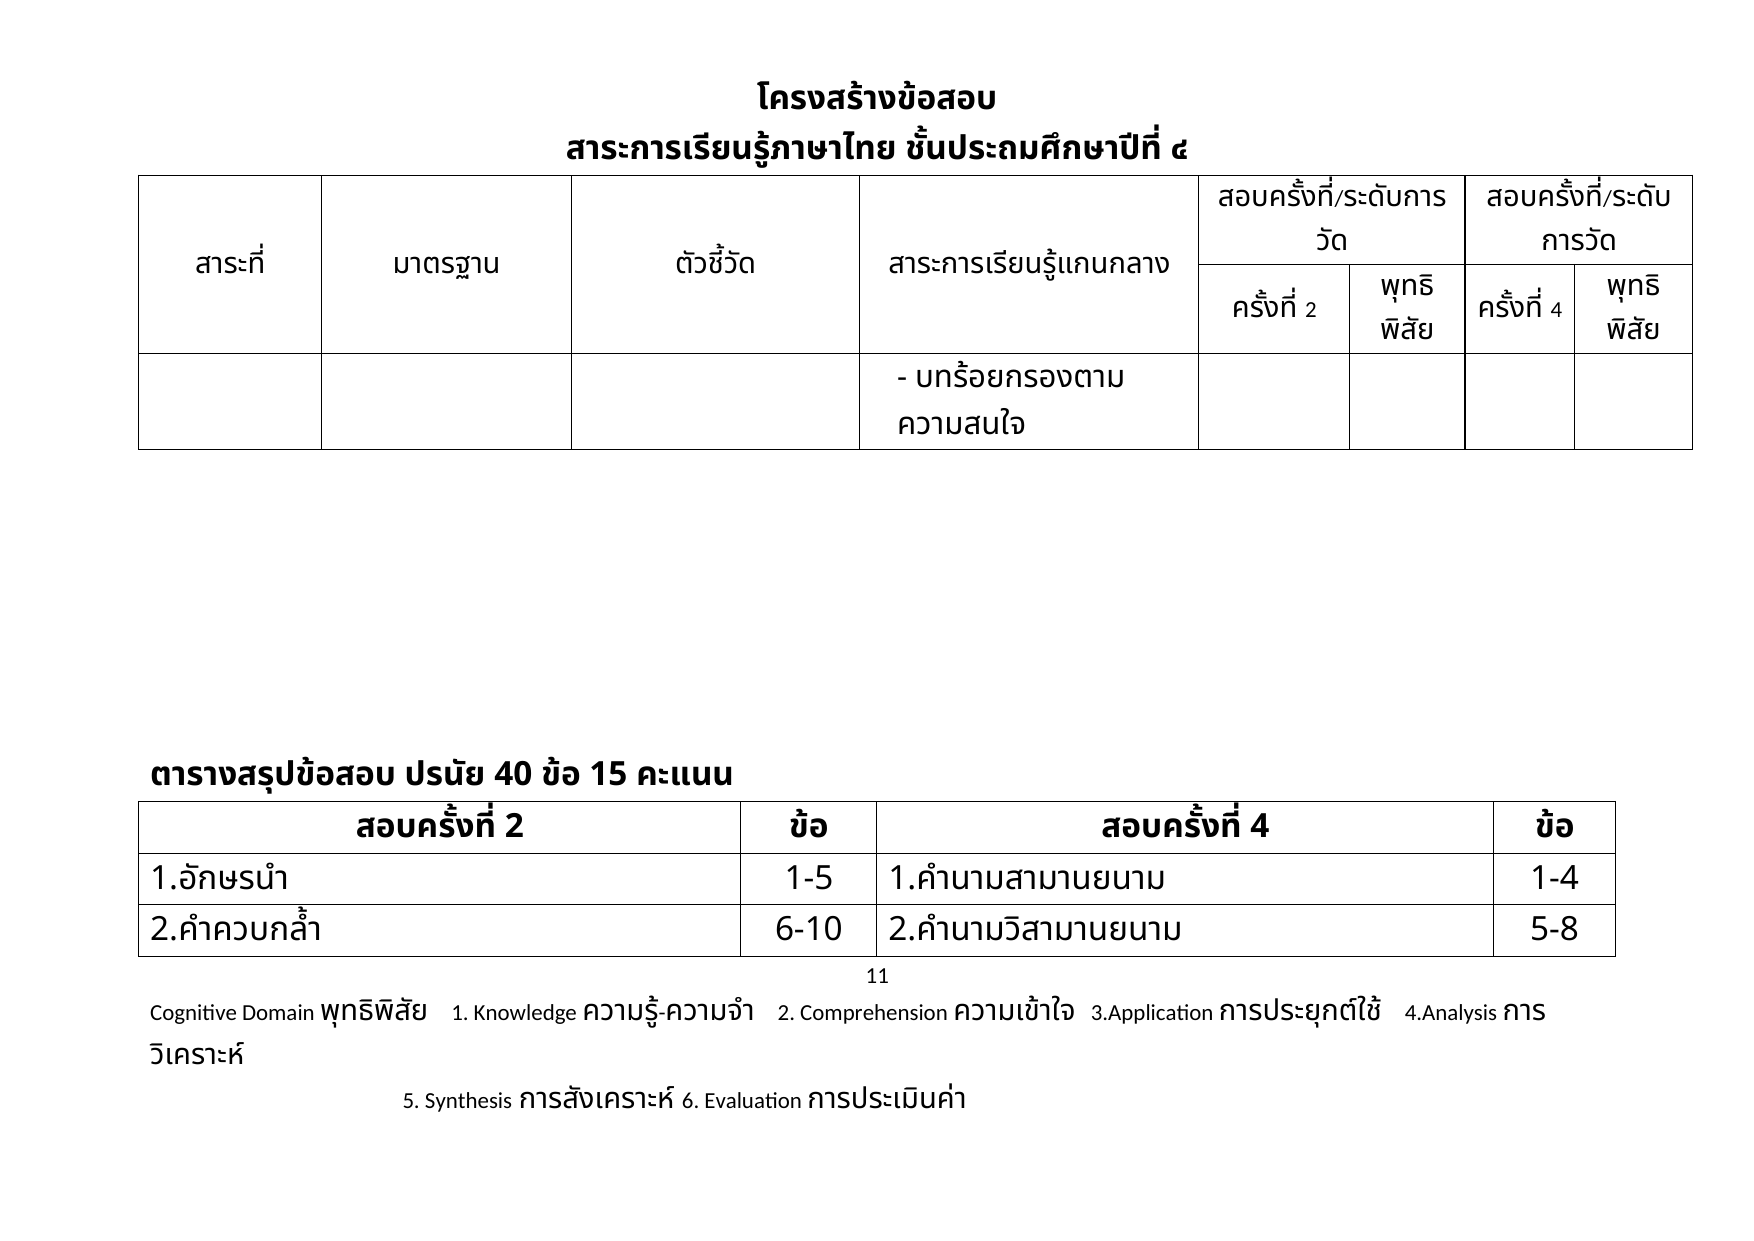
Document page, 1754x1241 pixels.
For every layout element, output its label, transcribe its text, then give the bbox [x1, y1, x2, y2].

table_header สาระการเรียนรู้แกนกลาง [860, 176, 1198, 353]
table_header ตัวชี้วัด [572, 176, 859, 353]
table_header สอบครั้งที่/ระดับการวัด [1466, 176, 1692, 264]
table_header มาตรฐาน [322, 176, 571, 353]
table_header สอบครั้งที่ 2 [139, 802, 740, 852]
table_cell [860, 354, 1198, 449]
text ตารางสรุปข้อสอบ ปรนัย 40 ข้อ 15 คะแนน [150, 750, 1604, 801]
table_cell 2.คำนามวิสามานยนาม [877, 905, 1493, 956]
table_cell พุทธิพิสัย [1350, 265, 1464, 353]
table_cell 2.คำควบกล้ำ [139, 905, 740, 956]
table_cell [1199, 354, 1349, 449]
table_header สาระที่ [139, 176, 321, 353]
table_cell พุทธิพิสัย [1575, 265, 1692, 353]
table_cell [1350, 354, 1464, 449]
table_header สอบครั้งที่ 4 [877, 802, 1493, 852]
table_cell 5-8 [1494, 905, 1615, 956]
table_cell 1.คำนามสามานยนาม [877, 854, 1493, 904]
table_header ข้อ [1494, 802, 1615, 852]
table_header ข้อ [741, 802, 876, 852]
table_cell [1466, 354, 1574, 449]
table_cell ครั้งที่ 4 [1466, 265, 1574, 353]
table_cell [572, 354, 859, 449]
table_header สอบครั้งที่/ระดับการวัด [1199, 176, 1464, 264]
table_cell 6-10 [741, 905, 876, 956]
table_cell 1-5 [741, 854, 876, 904]
table_cell 1.อักษรนำ [139, 854, 740, 904]
table_cell 1-4 [1494, 854, 1615, 904]
table_cell [1575, 354, 1692, 449]
table_cell ครั้งที่ 2 [1199, 265, 1349, 353]
